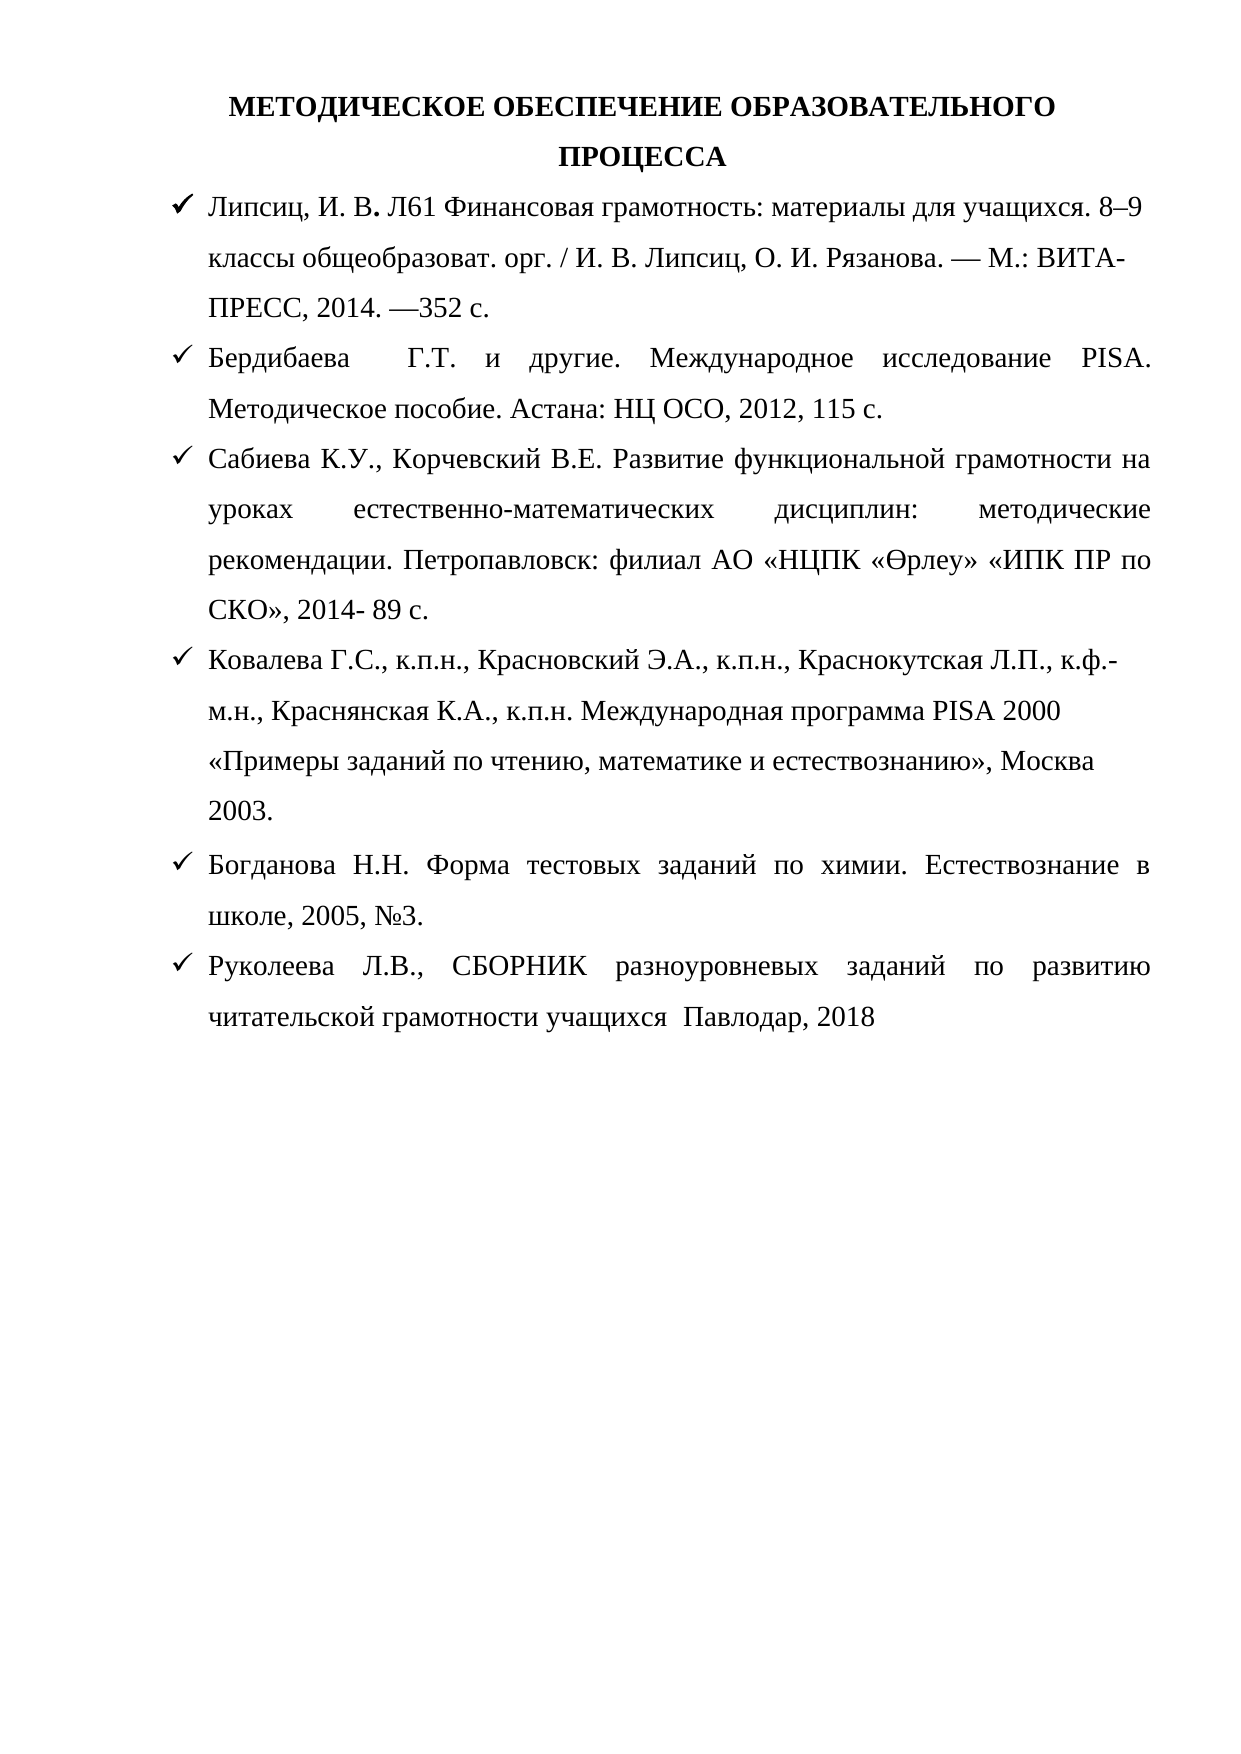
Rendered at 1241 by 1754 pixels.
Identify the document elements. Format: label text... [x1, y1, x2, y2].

text МЕТОДИЧЕСКОЕ ОБЕСПЕЧЕНИЕ ОБРАЗОВАТЕЛЬНОГО ПРОЦЕССА [133, 89, 1152, 172]
list Сабиева К.У., Корчевский В.Е. Развитие функциональной грамотности на уроках естественно-математических дисциплин: методические рекомендации. Петропавловск: филиал АО «НЦПК «Өрлеу» «ИПК ПР по СКО», 2014- 89 с. [170, 441, 1152, 626]
list Богданова Н.Н. Форма тестовых заданий по химии. Естествознание в школе, 2005, №3. [170, 847, 1152, 931]
list Бердибаева Г.Т. и другие. Международное исследование PISA. Методическое пособие. Астана: НЦ ОСО, 2012, 115 с. [170, 340, 1152, 424]
list Липсиц, И. В. Л61 Финансовая грамотность: материалы для учащихся. 8–9 классы общеобразоват. орг. / И. В. Липсиц, О. И. Рязанова. — М.: ВИТА-ПРЕСС, 2014. —352 с. [170, 189, 1152, 323]
list Руколеева Л.В., СБОРНИК разноуровневых заданий по развитию читательской грамотности учащихся Павлодар, 2018 [170, 948, 1152, 1032]
list Ковалева Г.С., к.п.н., Красновский Э.А., к.п.н., Краснокутская Л.П., к.ф.-м.н., Краснянская К.А., к.п.н. Международная программа PISA 2000 «Примеры заданий по чтению, математике и естествознанию», Москва 2003. [170, 642, 1152, 827]
